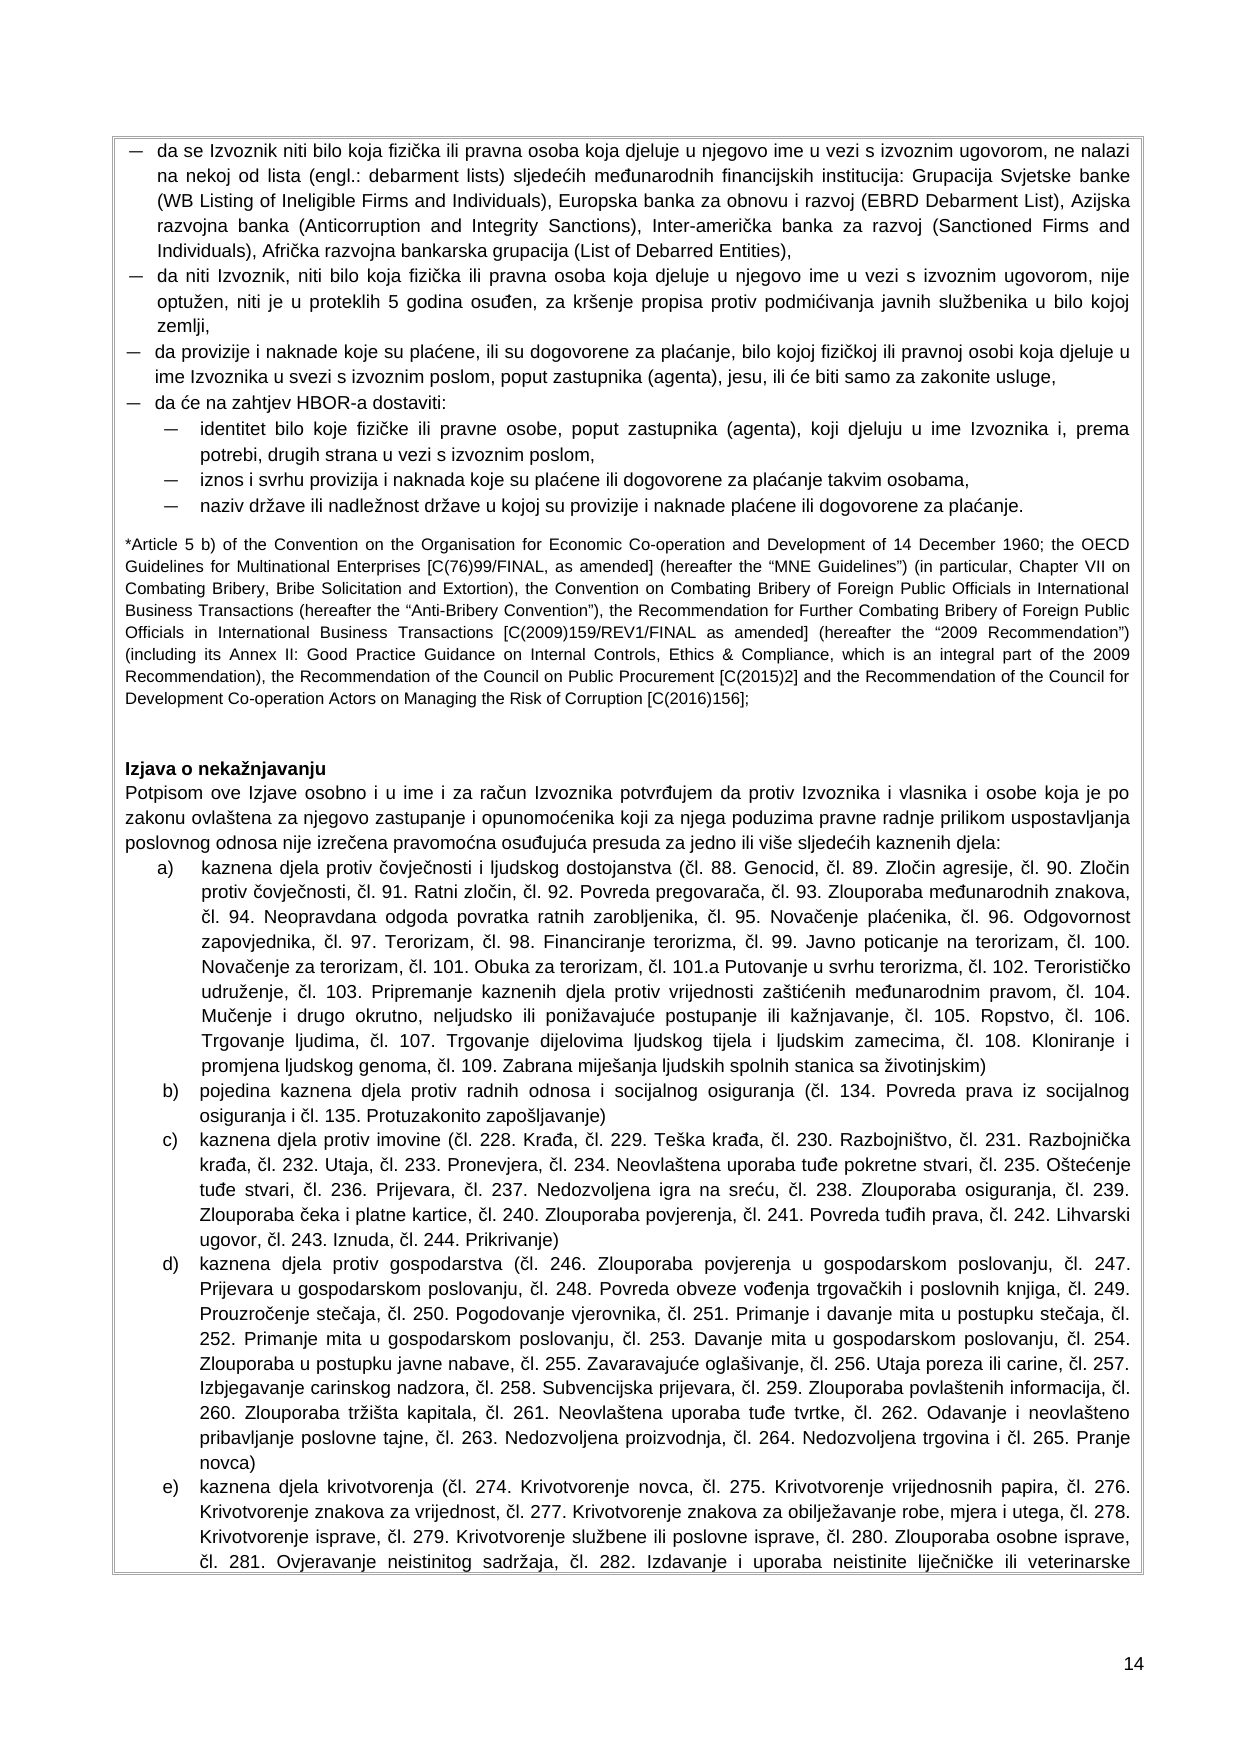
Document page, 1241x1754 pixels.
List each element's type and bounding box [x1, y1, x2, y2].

table_header [115, 139, 1141, 1572]
